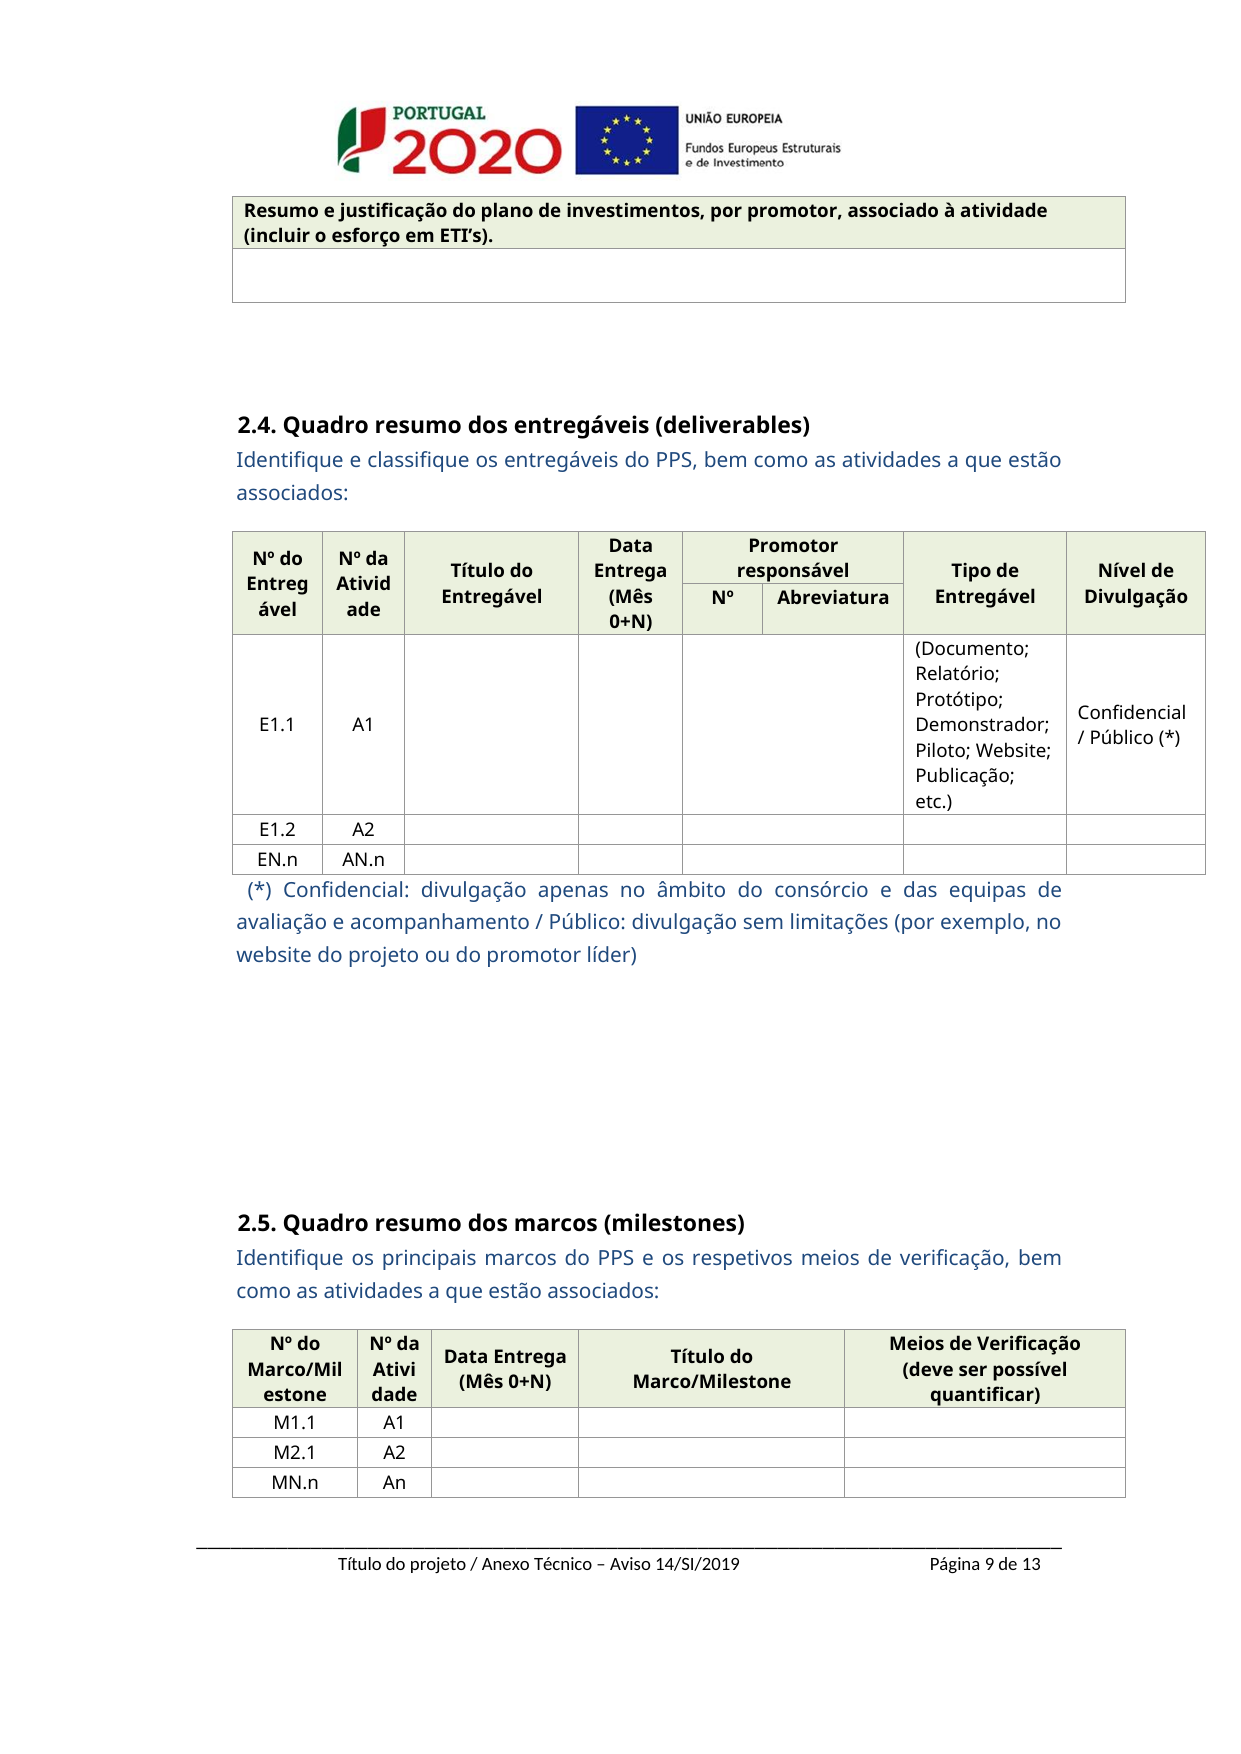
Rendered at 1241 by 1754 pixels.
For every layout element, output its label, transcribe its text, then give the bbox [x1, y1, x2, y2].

table_header Nº da Atividade [323, 532, 404, 634]
table_cell Nº [683, 584, 762, 634]
table_cell [683, 845, 903, 874]
table_header Nº do Marco/Milestone [233, 1330, 357, 1407]
table_header Título do Entregável [405, 532, 578, 634]
table_cell [683, 635, 903, 814]
table_cell A2 [323, 815, 404, 844]
subtitle Quadro resumo dos entregáveis (deliverables) [237, 409, 1063, 440]
table_cell [845, 1438, 1125, 1467]
table_cell [579, 1438, 844, 1467]
table_cell [904, 845, 1066, 874]
table_cell [579, 1408, 844, 1437]
table_cell M1.1 [233, 1408, 357, 1437]
table_header Tipo de Entregável [904, 532, 1066, 634]
table_cell A1 [358, 1408, 431, 1437]
table_cell Resumo e justificação do plano de investimentos, por promotor, associado à atividade (incluir o esforço em ETI’s). [233, 197, 1125, 248]
text Identifique e classifique os entregáveis do PPS, bem como as atividades a que estão associados: [236, 445, 1063, 506]
table_cell [432, 1468, 578, 1497]
table_cell A1 [323, 635, 404, 814]
table_header Data Entrega (Mês 0+N) [432, 1330, 578, 1407]
subtitle Quadro resumo dos marcos (milestones) [237, 1207, 1063, 1238]
table_cell M2.1 [233, 1438, 357, 1467]
table_cell [845, 1468, 1125, 1497]
table_cell A2 [358, 1438, 431, 1467]
table_cell [1067, 815, 1205, 844]
table_cell AN.n [323, 845, 404, 874]
table_cell [432, 1408, 578, 1437]
table_cell [579, 845, 682, 874]
table_header Título do Marco/Milestone [579, 1330, 844, 1407]
table_header Nº do Entregável [233, 532, 322, 634]
table_cell [405, 635, 578, 814]
table_cell [1067, 845, 1205, 874]
table_cell [845, 1408, 1125, 1437]
table_cell E1.2 [233, 815, 322, 844]
text (*) Confidencial: divulgação apenas no âmbito do consórcio e das equipas de avaliação e acompanhamento / Público: divulgação sem limitações (por exemplo, no website do projeto ou do promotor líder) [236, 875, 1063, 968]
table_header Promotor responsável [683, 532, 903, 583]
table_cell (Documento; Relatório; Protótipo; Demonstrador; Piloto; Website; Publicação; etc.) [904, 635, 1066, 814]
table_cell MN.n [233, 1468, 357, 1497]
text Identifique os principais marcos do PPS e os respetivos meios de verificação, bem como as atividades a que estão associados: [236, 1243, 1063, 1304]
table_header Nível de Divulgação [1067, 532, 1205, 634]
table_cell [233, 249, 1125, 302]
table_header Nº da Atividade [358, 1330, 431, 1407]
table_cell [579, 815, 682, 844]
table_cell [405, 845, 578, 874]
table_cell [579, 1468, 844, 1497]
picture [330, 73, 895, 196]
table_cell [432, 1438, 578, 1467]
table_header Data Entrega (Mês 0+N) [579, 532, 682, 634]
table_cell [904, 815, 1066, 844]
table_cell An [358, 1468, 431, 1497]
table_cell [405, 815, 578, 844]
table_cell [683, 815, 903, 844]
table_cell EN.n [233, 845, 322, 874]
table_cell E1.1 [233, 635, 322, 814]
table_header Meios de Verificação (deve ser possível quantificar) [845, 1330, 1125, 1407]
table_cell Confidencial / Público (*) [1067, 635, 1205, 814]
table_cell [579, 635, 682, 814]
table_cell Abreviatura [763, 584, 903, 634]
